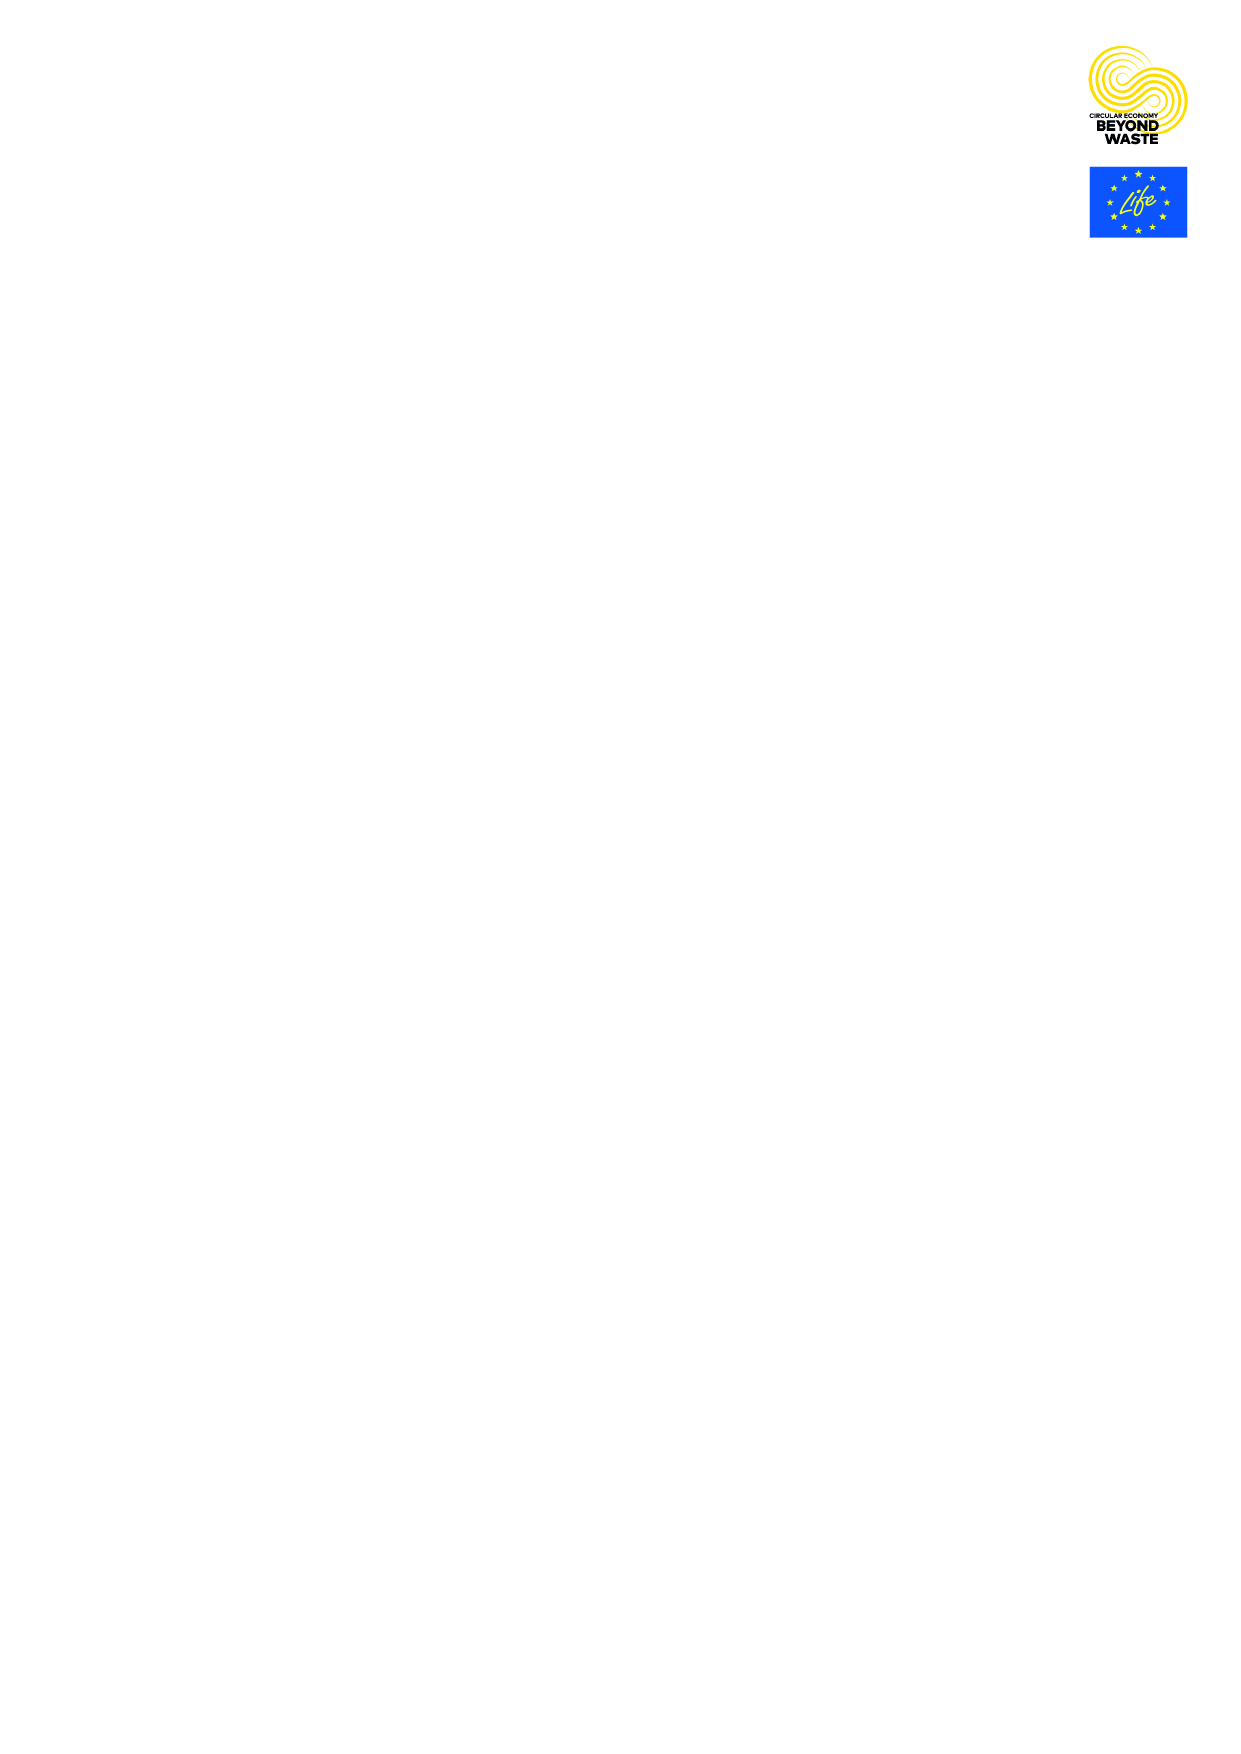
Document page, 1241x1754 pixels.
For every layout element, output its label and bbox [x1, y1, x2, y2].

picture [1088, 46, 1188, 238]
